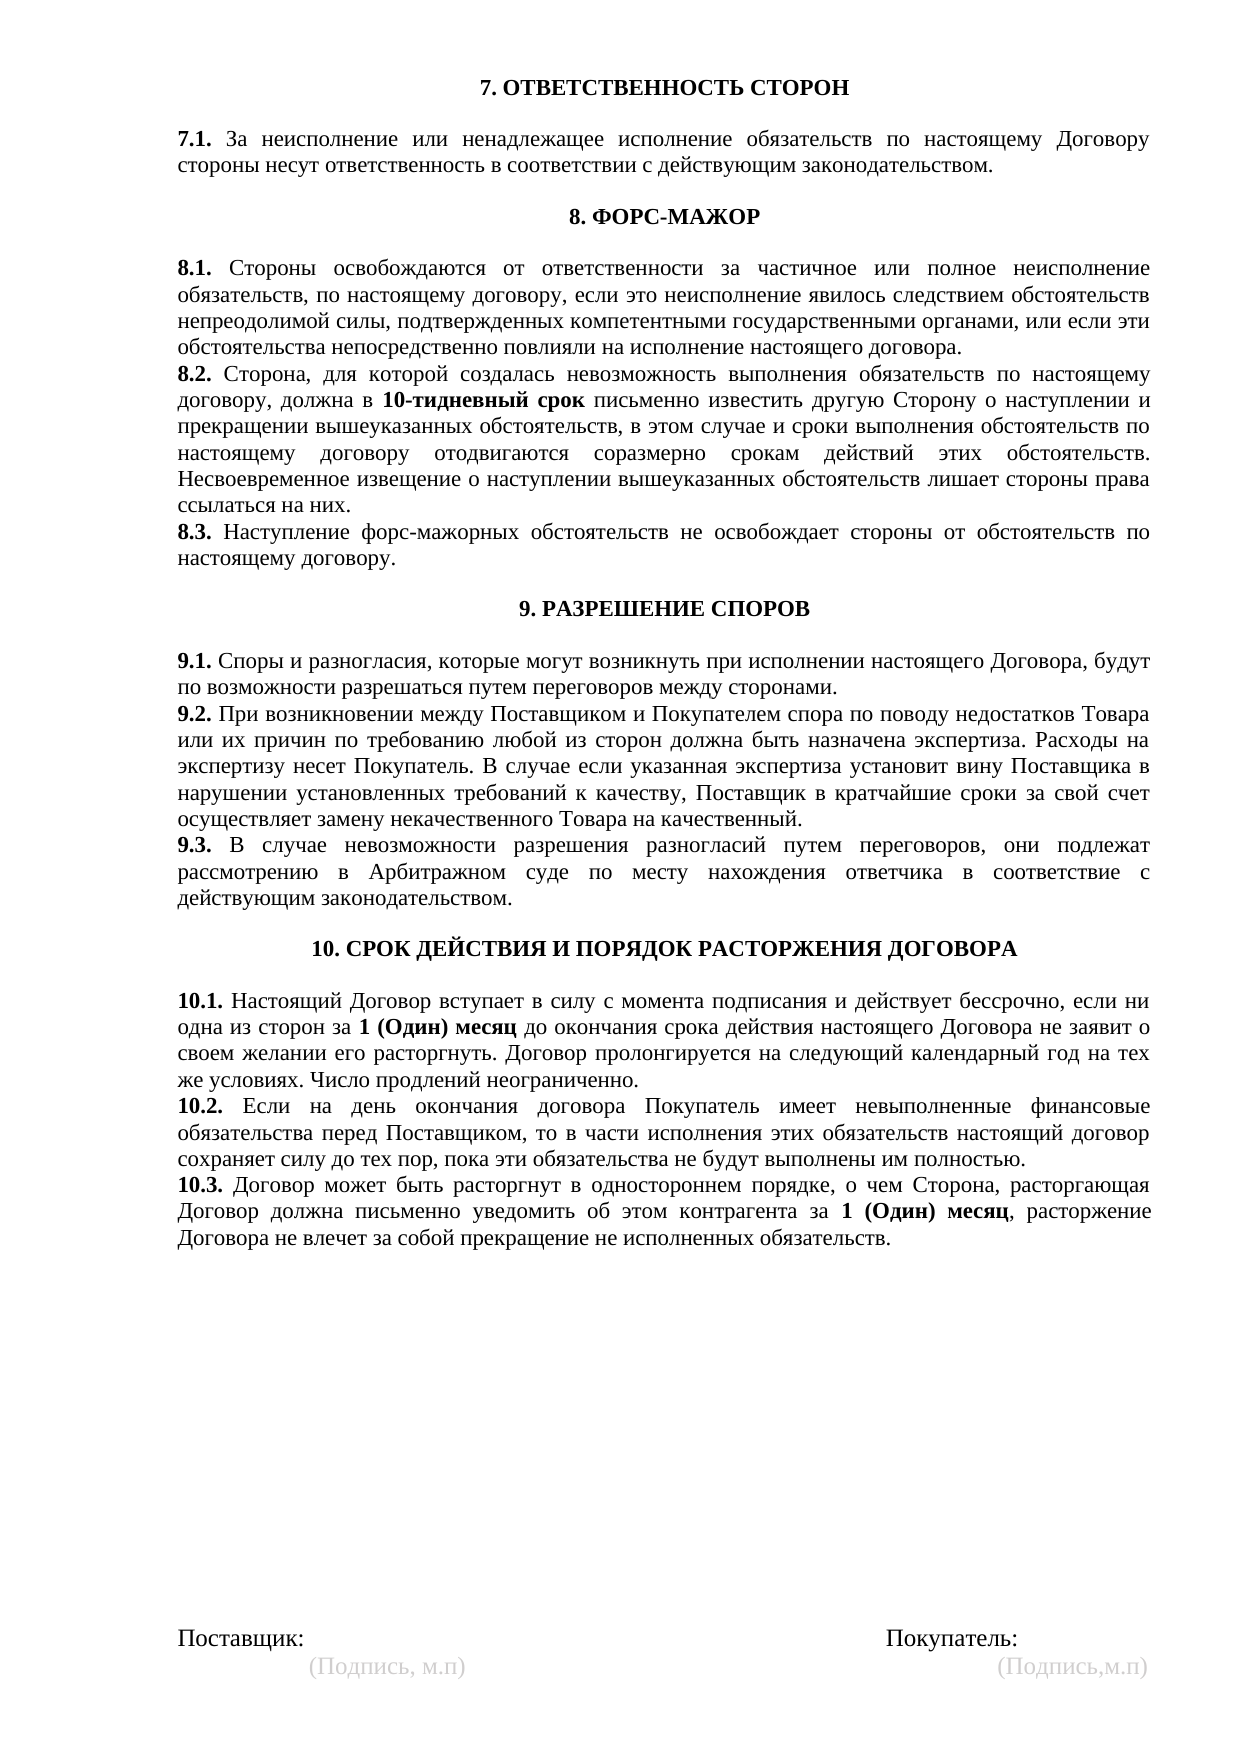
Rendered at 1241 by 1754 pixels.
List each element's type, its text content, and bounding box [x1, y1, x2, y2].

text 8. ФОРС-МАЖОР [177, 203, 1152, 229]
text 10.2. Если на день окончания договора Покупатель имеет невыполненные финансовые обязательства перед Поставщиком, то в части исполнения этих обязательств настоящий договор сохраняет силу до тех пор, пока эти обязательства не будут выполнены им полностью. [177, 1092, 1152, 1171]
text 7.1. За неисполнение или ненадлежащее исполнение обязательств по настоящему Договору стороны несут ответственность в соответствии с действующим законодательством. [177, 125, 1152, 178]
text 10.3. Договор может быть расторгнут в одностороннем порядке, о чем Сторона, расторгающая Договор должна письменно уведомить об этом контрагента за 1 (Один) месяц, расторжение Договора не влечет за собой прекращение не исполненных обязательств. [177, 1171, 1152, 1250]
text 7. ОТВЕТСТВЕННОСТЬ СТОРОН [177, 74, 1152, 100]
text 8.1. Стороны освобождаются от ответственности за частичное или полное неисполнение обязательств, по настоящему договору, если это неисполнение явилось следствием обстоятельств непреодолимой силы, подтвержденных компетентными государственными органами, или если эти обстоятельства непосредственно повлияли на исполнение настоящего договора. [177, 254, 1152, 360]
text 8.2. Сторона, для которой создалась невозможность выполнения обязательств по настоящему договору, должна в 10-тидневный срок письменно известить другую Сторону о наступлении и прекращении вышеуказанных обстоятельств, в этом случае и сроки выполнения обстоятельств по настоящему договору отодвигаются соразмерно срокам действий этих обстоятельств. Несвоевременное извещение о наступлении вышеуказанных обстоятельств лишает стороны права ссылаться на них. [177, 360, 1152, 518]
text 9.1. Споры и разногласия, которые могут возникнуть при исполнении настоящего Договора, будут по возможности разрешаться путем переговоров между сторонами. [177, 647, 1152, 699]
text 8.3. Наступление форс-мажорных обстоятельств не освобождает стороны от обстоятельств по настоящему договору. [177, 518, 1152, 571]
text 10. СРОК ДЕЙСТВИЯ И ПОРЯДОК РАСТОРЖЕНИЯ ДОГОВОРА [177, 935, 1152, 962]
text 9.2. При возникновении между Поставщиком и Покупателем спора по поводу недостатков Товара или их причин по требованию любой из сторон должна быть назначена экспертиза. Расходы на экспертизу несет Покупатель. В случае если указанная экспертиза установит вину Поставщика в нарушении установленных требований к качеству, Поставщик в кратчайшие сроки за свой счет осуществляет замену некачественного Товара на качественный. [177, 699, 1152, 831]
text 10.1. Настоящий Договор вступает в силу с момента подписания и действует бессрочно, если ни одна из сторон за 1 (Один) месяц до окончания срока действия настоящего Договора не заявит о своем желании его расторгнуть. Договор пролонгируется на следующий календарный год на тех же условиях. Число продлений неограниченно. [177, 987, 1152, 1092]
text 9. РАЗРЕШЕНИЕ СПОРОВ [177, 596, 1152, 622]
text 9.3. В случае невозможности разрешения разногласий путем переговоров, они подлежат рассмотрению в Арбитражном суде по месту нахождения ответчика в соответствие с действующим законодательством. [177, 831, 1152, 910]
